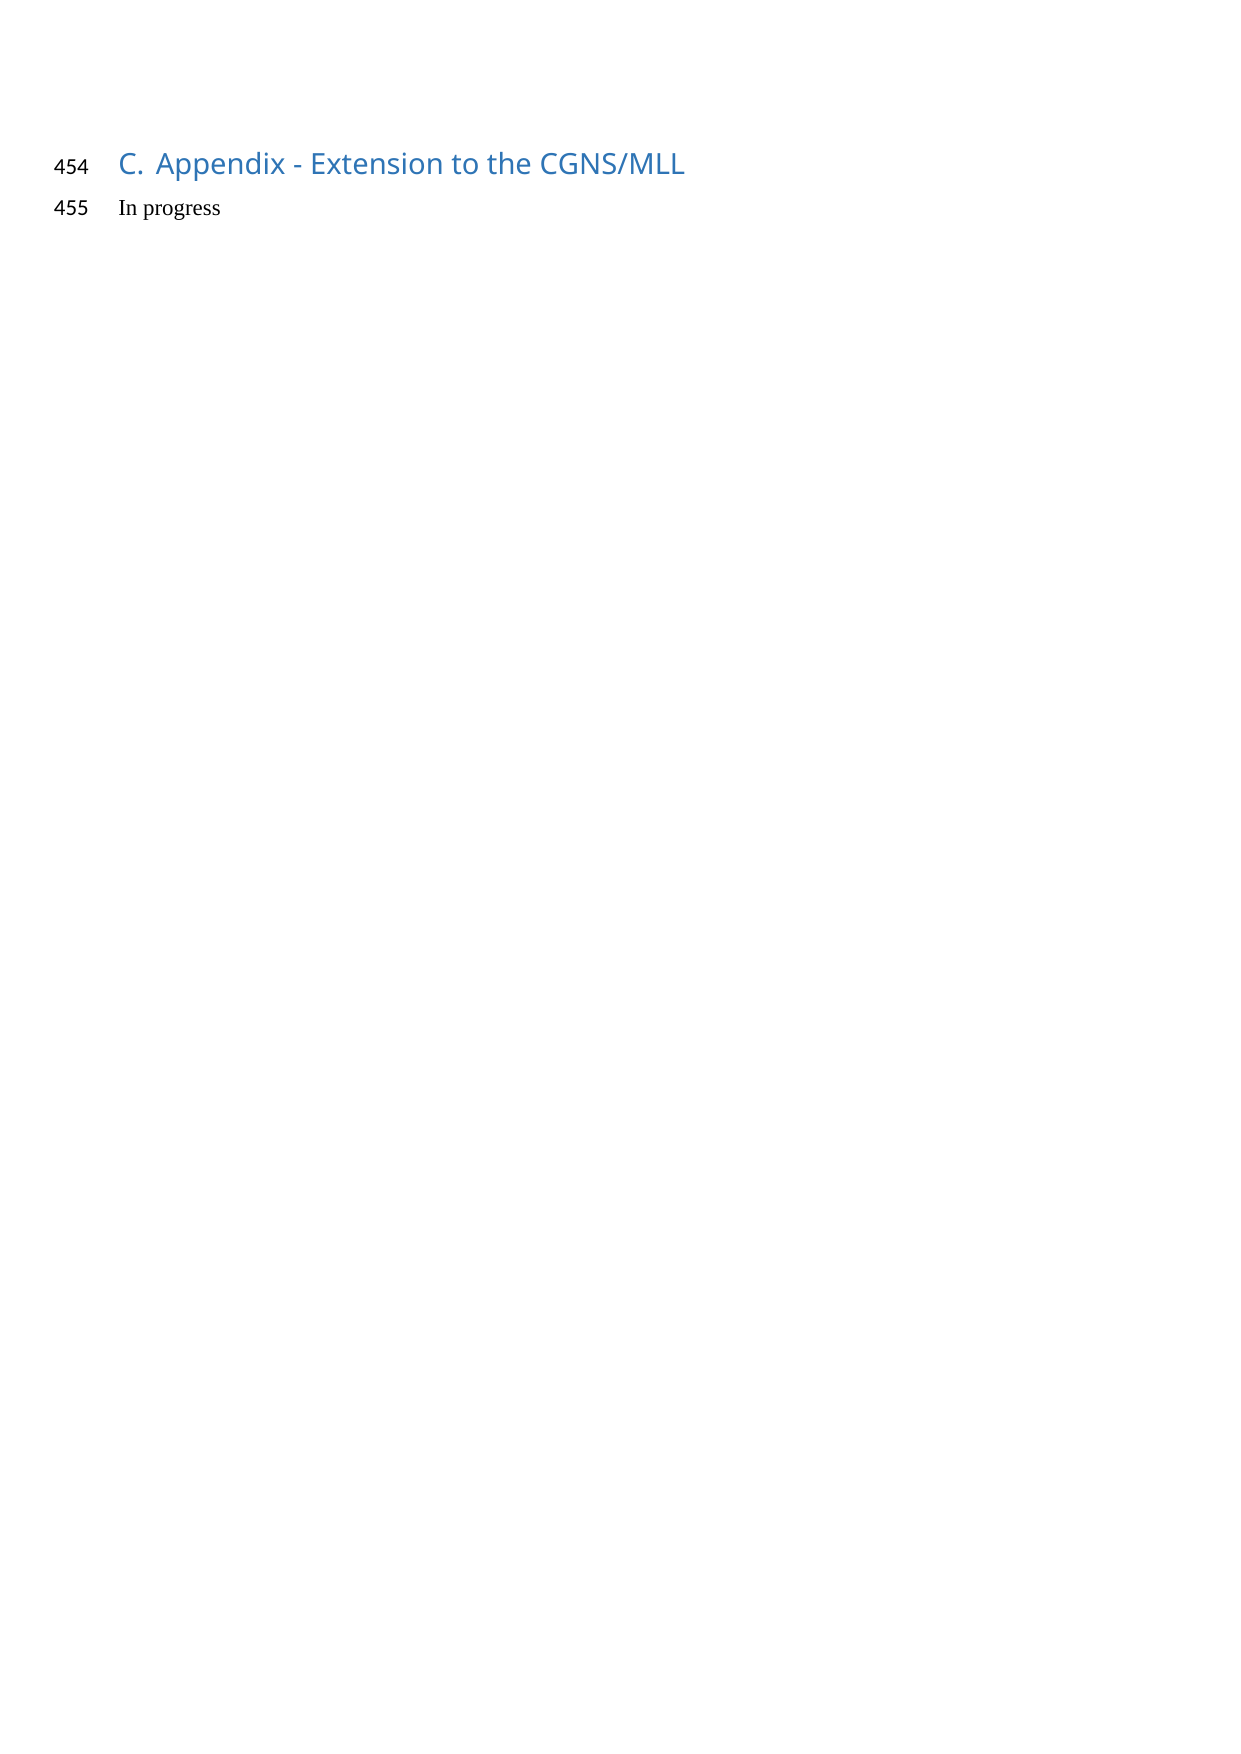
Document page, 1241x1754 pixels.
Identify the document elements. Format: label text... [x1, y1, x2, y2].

subtitle Appendix - Extension to the CGNS/MLL [118, 143, 1122, 183]
text In progress [118, 183, 1122, 220]
